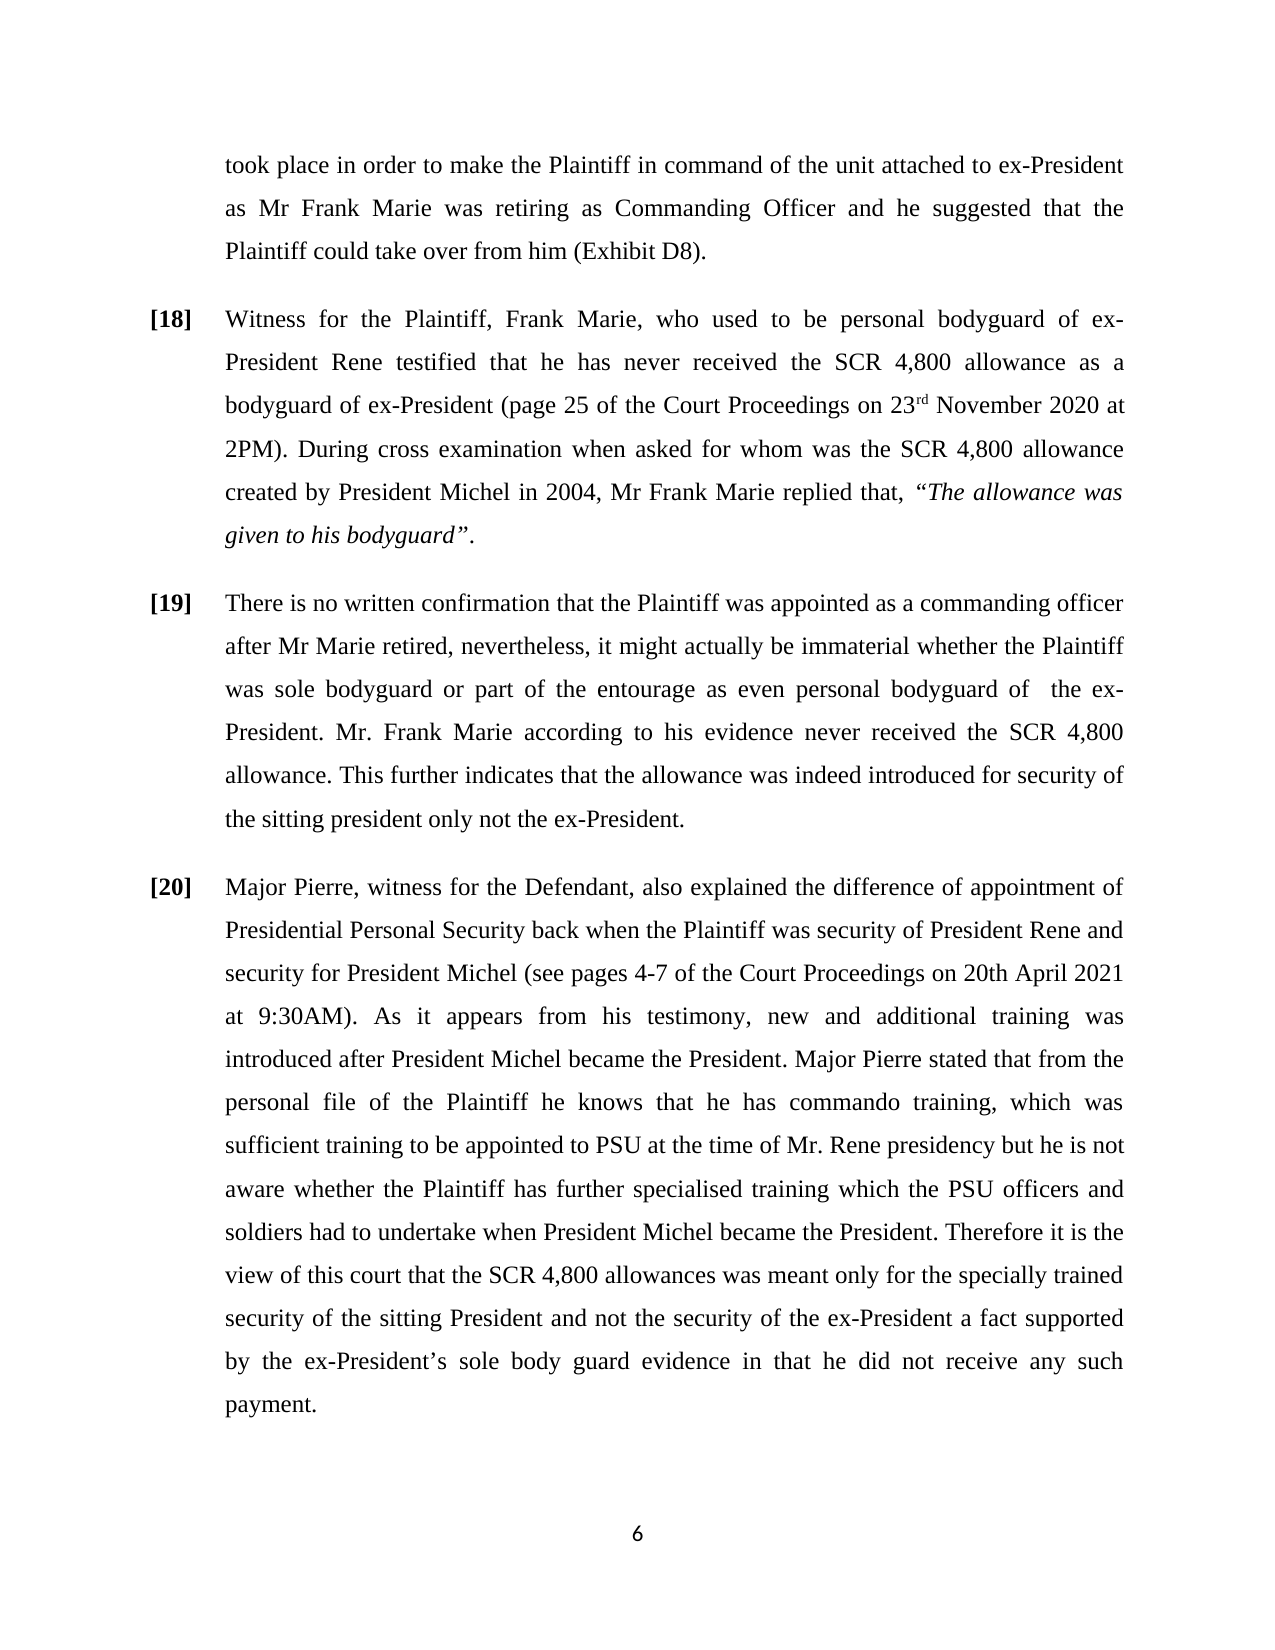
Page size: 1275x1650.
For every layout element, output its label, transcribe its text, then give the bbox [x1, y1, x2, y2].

list Witness for the Plaintiff, Frank Marie, who used to be personal bodyguard of ex-President Rene testified that he has never received the SCR 4,800 allowance as a bodyguard of ex-President (page 25 of the Court Proceedings on 23rd November 2020 at 2PM). During cross examination when asked for whom was the SCR 4,800 allowance created by President Michel in 2004, Mr Frank Marie replied that, “The allowance was given to his bodyguard”. [150, 304, 1125, 549]
list Major Pierre, witness for the Defendant, also explained the difference of appointment of Presidential Personal Security back when the Plaintiff was security of President Rene and security for President Michel (see pages 4-7 of the Court Proceedings on 20th April 2021 at 9:30AM). As it appears from his testimony, new and additional training was introduced after President Michel became the President. Major Pierre stated that from the personal file of the Plaintiff he knows that he has commando training, which was sufficient training to be appointed to PSU at the time of Mr. Rene presidency but he is not aware whether the Plaintiff has further specialised training which the PSU officers and soldiers had to undertake when President Michel became the President. Therefore it is the view of this court that the SCR 4,800 allowances was meant only for the specially trained security of the sitting President and not the security of the ex-President a fact supported by the ex-President’s sole body guard evidence in that he did not receive any such payment. [150, 872, 1125, 1418]
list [150, 150, 1125, 265]
list There is no written confirmation that the Plaintiff was appointed as a commanding officer after Mr Marie retired, nevertheless, it might actually be immaterial whether the Plaintiff was sole bodyguard or part of the entourage as even personal bodyguard of the ex-President. Mr. Frank Marie according to his evidence never received the SCR 4,800 allowance. This further indicates that the allowance was indeed introduced for security of the sitting president only not the ex-President. [150, 588, 1125, 832]
